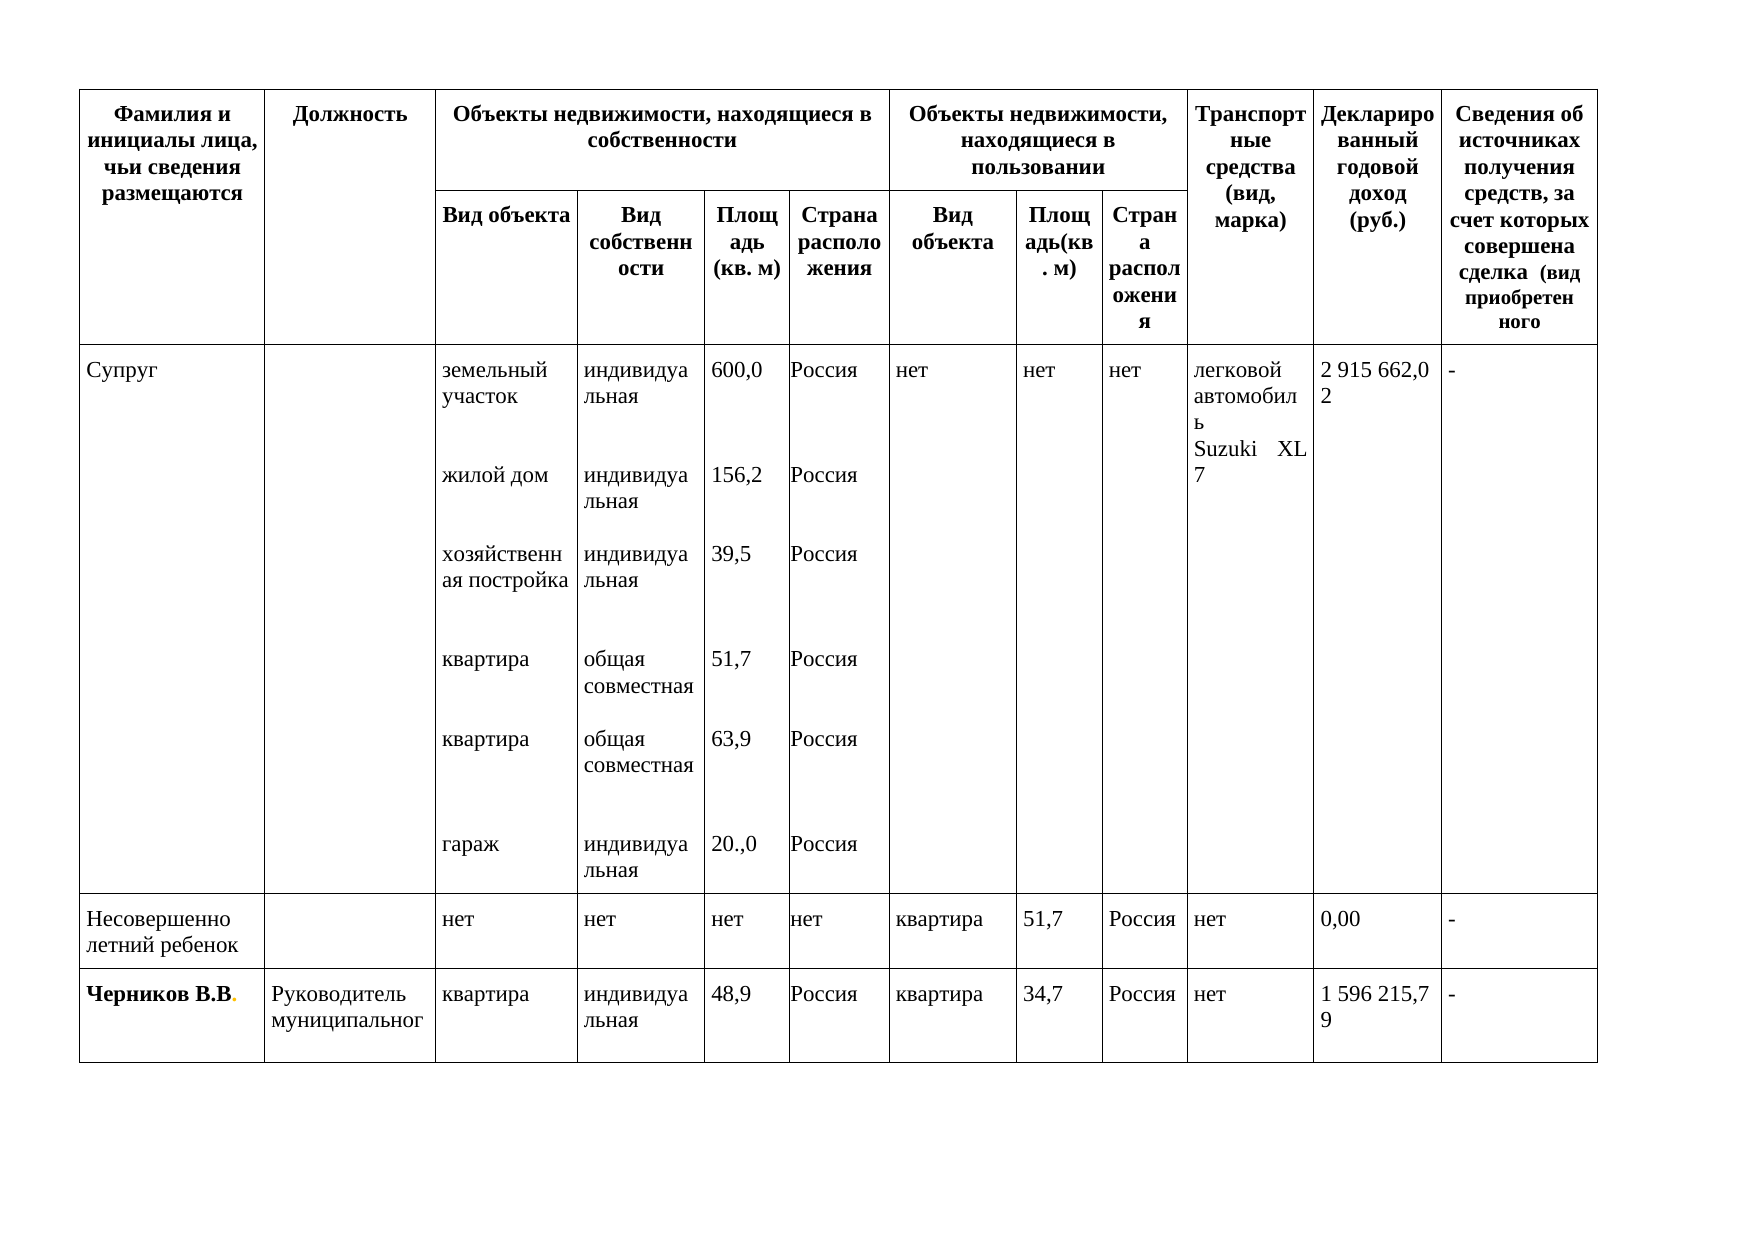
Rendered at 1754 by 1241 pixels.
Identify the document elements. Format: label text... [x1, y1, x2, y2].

table_cell Вид собственности [578, 191, 704, 344]
table_cell нет [790, 894, 889, 968]
table_cell нет [705, 894, 789, 968]
table_cell Супруг [80, 345, 264, 893]
table_cell квартира [890, 894, 1016, 968]
table_cell [265, 894, 435, 968]
table_cell Россия [1103, 969, 1187, 1062]
table_cell индивидуа льная индивидуа льная индивидуа льная общая совместная общая совместная индивидуа льная [578, 345, 704, 893]
table_cell - [1442, 969, 1597, 1062]
table_cell нет [436, 894, 577, 968]
table_cell Россия [1103, 894, 1187, 968]
table_cell земельный участок жилой дом хозяйственная постройка квартира квартира гараж [436, 345, 577, 893]
table_cell квартира [436, 969, 577, 1062]
table_cell 600,0 156,2 39,5 51,7 63,9 20.,0 [705, 345, 789, 893]
table_cell квартира [890, 969, 1016, 1062]
table_cell Руководитель муниципального казенного учреждения [265, 969, 435, 1062]
table_cell нет [890, 345, 1016, 893]
table_cell 2 915 662,02 [1314, 345, 1441, 893]
table_header Транспорт ные средства (вид, марка) [1188, 90, 1313, 344]
table_cell 51,7 [1017, 894, 1102, 968]
table_cell нет [1188, 894, 1313, 968]
table_header Объекты недвижимости, находящиеся в собственности [436, 90, 889, 190]
table_header Объекты недвижимости, находящиеся в пользовании [890, 90, 1187, 190]
table_cell 0,00 [1314, 894, 1441, 968]
table_cell 48,9 [705, 969, 789, 1062]
table_cell [265, 345, 435, 893]
table_cell нет [578, 894, 704, 968]
table_cell Страна расположения [1103, 191, 1187, 344]
table_cell нет [1017, 345, 1102, 893]
table_cell Площадь(кв. м) [1017, 191, 1102, 344]
table_header Декларированный годовой доход (руб.) [1314, 90, 1441, 344]
table_cell Площадь (кв. м) [705, 191, 789, 344]
table_header Сведения об источниках получения средств, за счет которых совершена сделка (вид приобретен ного имущества источники) [1442, 90, 1597, 344]
table_cell Вид объекта [890, 191, 1016, 344]
table_cell нет [1103, 345, 1187, 893]
table_cell Страна расположения [790, 191, 889, 344]
table_header Должность [265, 90, 435, 344]
table_cell индивидуа льная [578, 969, 704, 1062]
table_header Фамилия и инициалы лица, чьи сведения размещаются [80, 90, 264, 344]
table_cell Россия Россия Россия Россия Россия Россия [790, 345, 889, 893]
table_cell нет [1188, 969, 1313, 1062]
table_cell Вид объекта [436, 191, 577, 344]
table_cell Россия [790, 969, 889, 1062]
table_cell легковой автомобиль Suzuki XL 7 [1188, 345, 1313, 893]
table_cell Черников В.В. [80, 969, 264, 1062]
table_cell - [1442, 894, 1597, 968]
table_cell Несовершенно летний ребенок [80, 894, 264, 968]
table_cell 1 596 215,79 ( в том числе от продажи недвижимого имущества) [1314, 969, 1441, 1062]
table_cell - [1442, 345, 1597, 893]
table_cell 34,7 [1017, 969, 1102, 1062]
